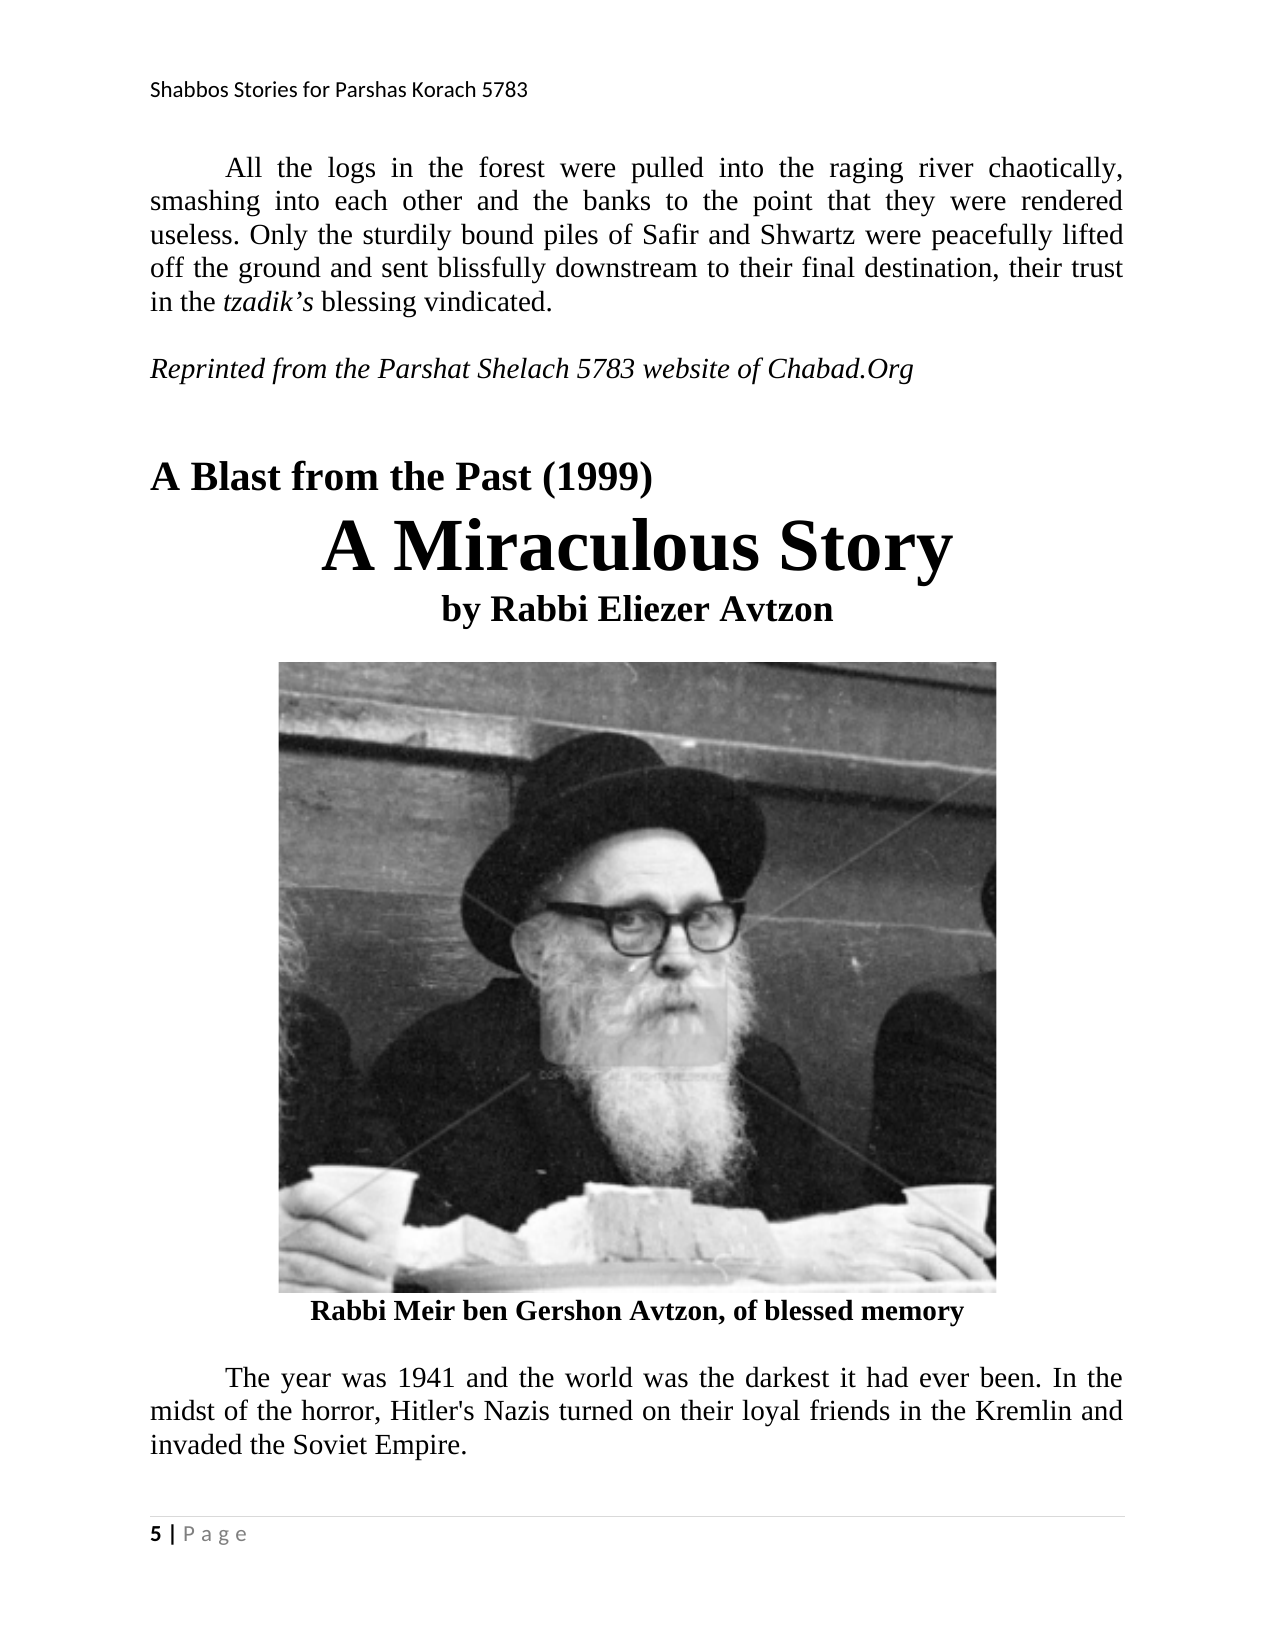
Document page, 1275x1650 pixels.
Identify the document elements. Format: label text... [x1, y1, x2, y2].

text Rabbi Meir ben Gershon Avtzon, of blessed memory [150, 1293, 1125, 1326]
text Reprinted from the Parshat Shelach 5783 website of Chabad.Org [150, 351, 1125, 385]
text The year was 1941 and the world was the darkest it had ever been. In the midst of the horror, Hitler's Nazis turned on their loyal friends in the Kremlin and invaded the Soviet Empire. [150, 1360, 1125, 1460]
text All the logs in the forest were pulled into the raging river chaotically, smashing into each other and the banks to the point that they were rendered useless. Only the sturdily bound piles of Safir and Shwartz were peacefully lifted off the ground and sent blissfully downstream to their final destination, their trust in the tzadik’s blessing vindicated. [150, 150, 1125, 318]
picture [278, 662, 997, 1293]
text by Rabbi Eliezer Avtzon [150, 586, 1125, 629]
text A Blast from the Past (1999) [150, 452, 1125, 500]
text A Miraculous Story [150, 500, 1125, 586]
